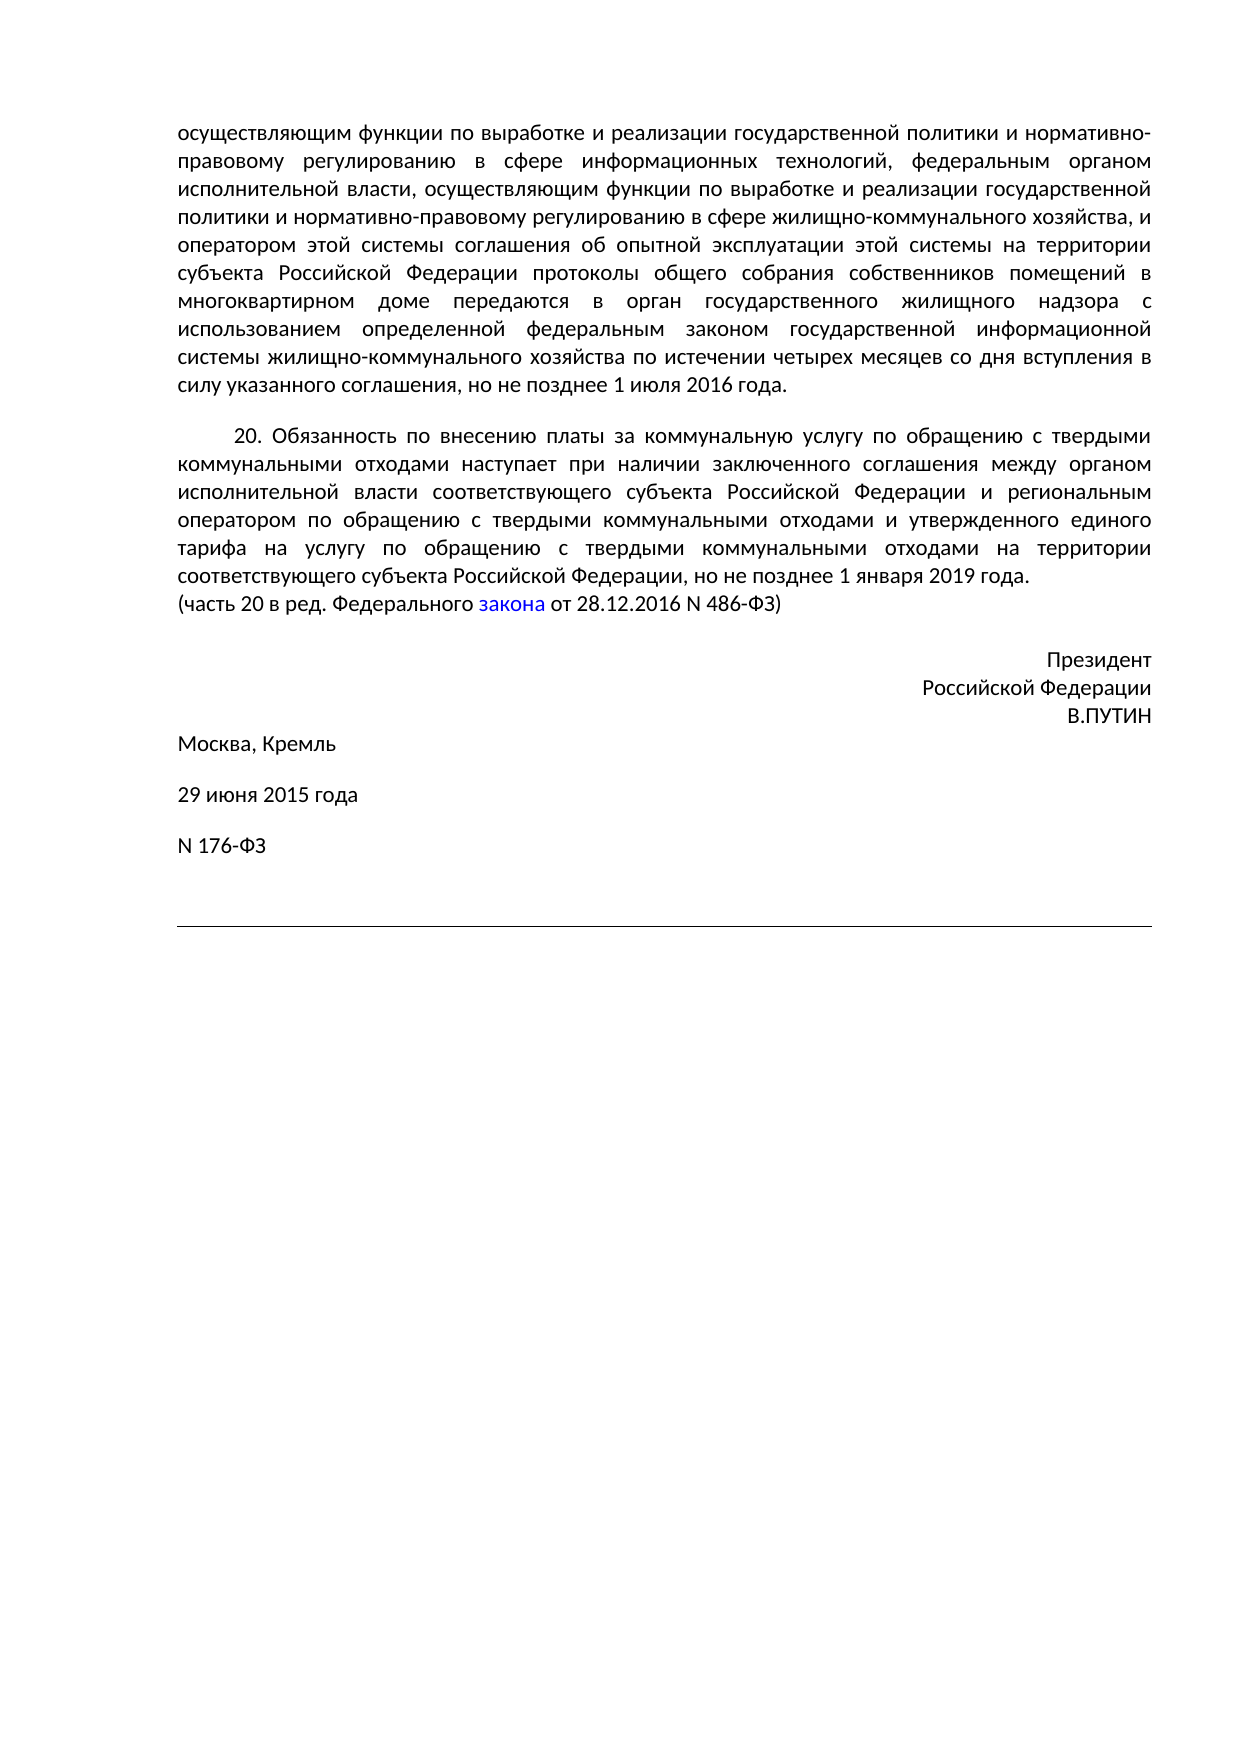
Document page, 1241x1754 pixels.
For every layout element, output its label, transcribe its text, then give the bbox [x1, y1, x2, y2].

text 20. Обязанность по внесению платы за коммунальную услугу по обращению с твердыми коммунальными отходами наступает при наличии заключенного соглашения между органом исполнительной власти соответствующего субъекта Российской Федерации и региональным оператором по обращению с твердыми коммунальными отходами и утвержденного единого тарифа на услугу по обращению с твердыми коммунальными отходами на территории соответствующего субъекта Российской Федерации, но не позднее 1 января 2019 года. [177, 421, 1152, 589]
text Президент [177, 645, 1152, 673]
text (часть 20 в ред. Федерального закона от 28.12.2016 N 486-ФЗ) [177, 589, 1152, 617]
text Москва, Кремль [177, 729, 1152, 757]
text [177, 118, 1152, 398]
text Российской Федерации [177, 673, 1152, 701]
text N 176-ФЗ [177, 831, 1152, 859]
text 29 июня 2015 года [177, 780, 1152, 808]
text В.ПУТИН [177, 701, 1152, 729]
